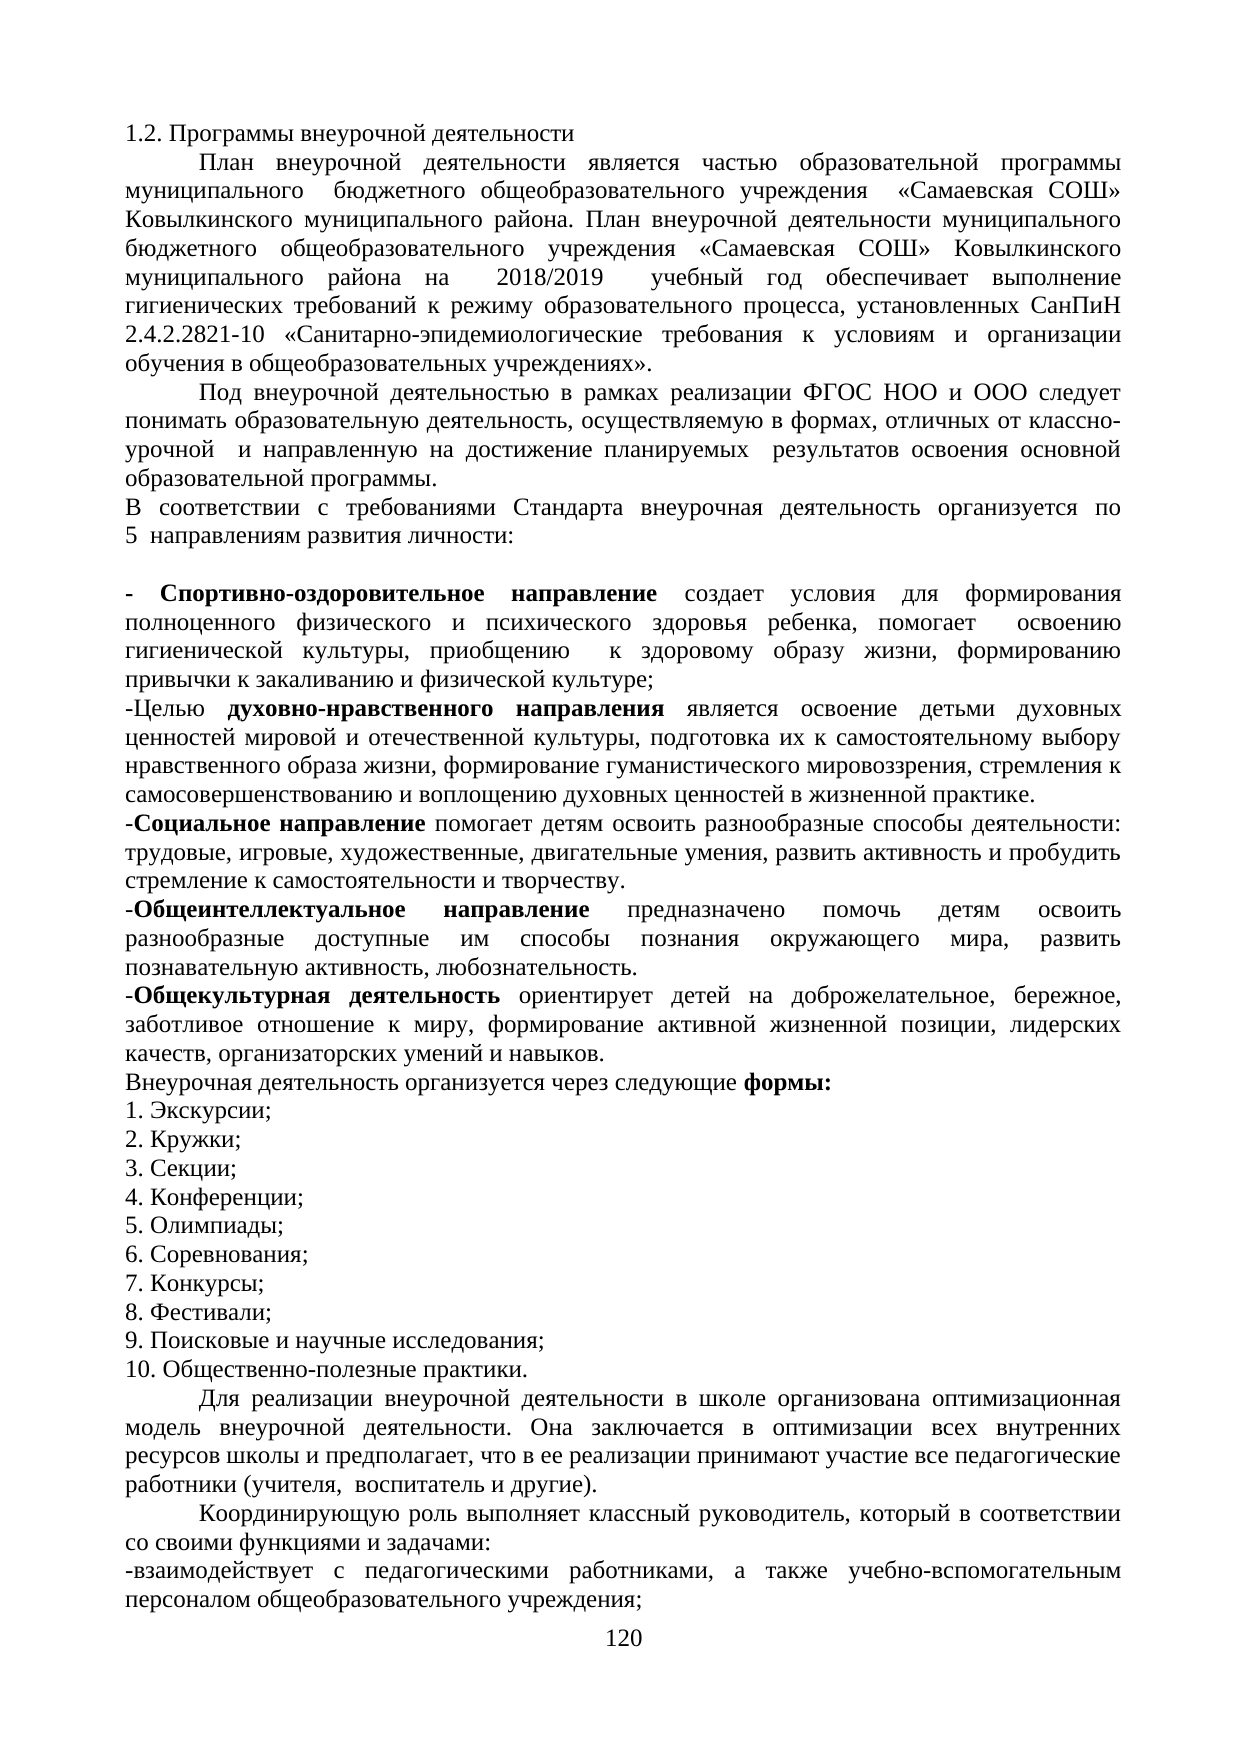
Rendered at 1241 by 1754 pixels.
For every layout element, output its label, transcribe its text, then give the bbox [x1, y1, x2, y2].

text 1.2. Программы внеурочной деятельности [125, 118, 1122, 147]
text План внеурочной деятельности является частью образовательной программы муниципального бюджетного общеобразовательного учреждения «Самаевская СОШ» Ковылкинского муниципального района. План внеурочной деятельности муниципального бюджетного общеобразовательного учреждения «Самаевская СОШ» Ковылкинского муниципального района на 2018/2019 учебный год обеспечивает выполнение гигиенических требований к режиму образовательного процесса, установленных СанПиН 2.4.2.2821-10 «Санитарно-эпидемиологические требования к условиям и организации обучения в общеобразовательных учреждениях». [125, 147, 1122, 377]
text В соответствии с требованиями Стандарта внеурочная деятельность организуется по 5 направлениям развития личности: [125, 492, 1122, 549]
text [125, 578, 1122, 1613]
text Под внеурочной деятельностью в рамках реализации ФГОС НОО и ООО следует понимать образовательную деятельность, осуществляемую в формах, отличных от классно-урочной и направленную на достижение планируемых результатов освоения основной образовательной программы. [125, 377, 1122, 492]
